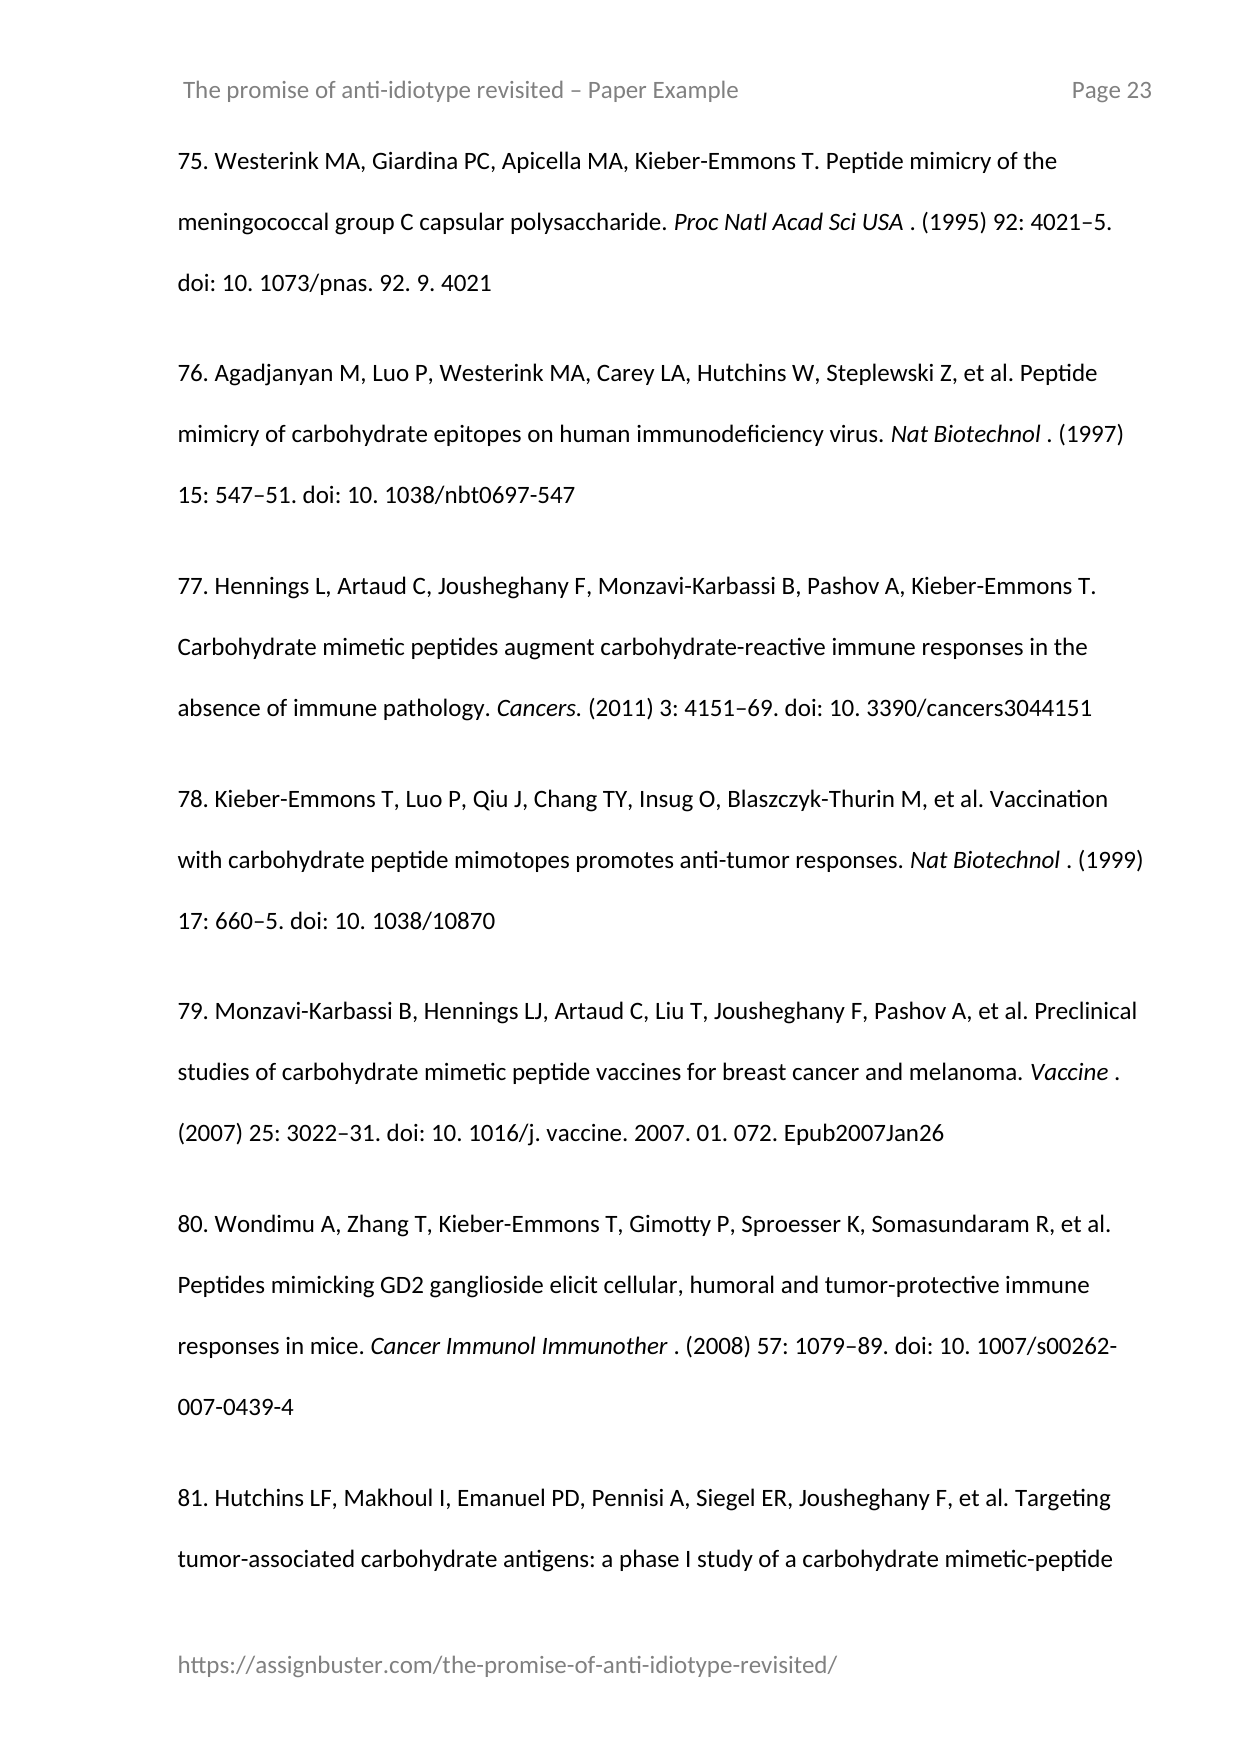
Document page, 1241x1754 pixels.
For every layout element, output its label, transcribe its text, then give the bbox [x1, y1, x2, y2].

text 79. Monzavi-Karbassi B, Hennings LJ, Artaud C, Liu T, Jousheghany F, Pashov A, et al. Preclinical studies of carbohydrate mimetic peptide vaccines for breast cancer and melanoma. Vaccine . (2007) 25: 3022–31. doi: 10. 1016/j. vaccine. 2007. 01. 072. Epub2007Jan26 [177, 995, 1152, 1148]
text 80. Wondimu A, Zhang T, Kieber-Emmons T, Gimotty P, Sproesser K, Somasundaram R, et al. Peptides mimicking GD2 ganglioside elicit cellular, humoral and tumor-protective immune responses in mice. Cancer Immunol Immunother . (2008) 57: 1079–89. doi: 10. 1007/s00262-007-0439-4 [177, 1208, 1152, 1422]
text 78. Kieber-Emmons T, Luo P, Qiu J, Chang TY, Insug O, Blaszczyk-Thurin M, et al. Vaccination with carbohydrate peptide mimotopes promotes anti-tumor responses. Nat Biotechnol . (1999) 17: 660–5. doi: 10. 1038/10870 [177, 783, 1152, 935]
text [177, 1482, 1152, 1573]
text 77. Hennings L, Artaud C, Jousheghany F, Monzavi-Karbassi B, Pashov A, Kieber-Emmons T. Carbohydrate mimetic peptides augment carbohydrate-reactive immune responses in the absence of immune pathology. Cancers. (2011) 3: 4151–69. doi: 10. 3390/cancers3044151 [177, 570, 1152, 723]
text 76. Agadjanyan M, Luo P, Westerink MA, Carey LA, Hutchins W, Steplewski Z, et al. Peptide mimicry of carbohydrate epitopes on human immunodeficiency virus. Nat Biotechnol . (1997) 15: 547–51. doi: 10. 1038/nbt0697-547 [177, 358, 1152, 510]
text 75. Westerink MA, Giardina PC, Apicella MA, Kieber-Emmons T. Peptide mimicry of the meningococcal group C capsular polysaccharide. Proc Natl Acad Sci USA . (1995) 92: 4021–5. doi: 10. 1073/pnas. 92. 9. 4021 [177, 145, 1152, 298]
